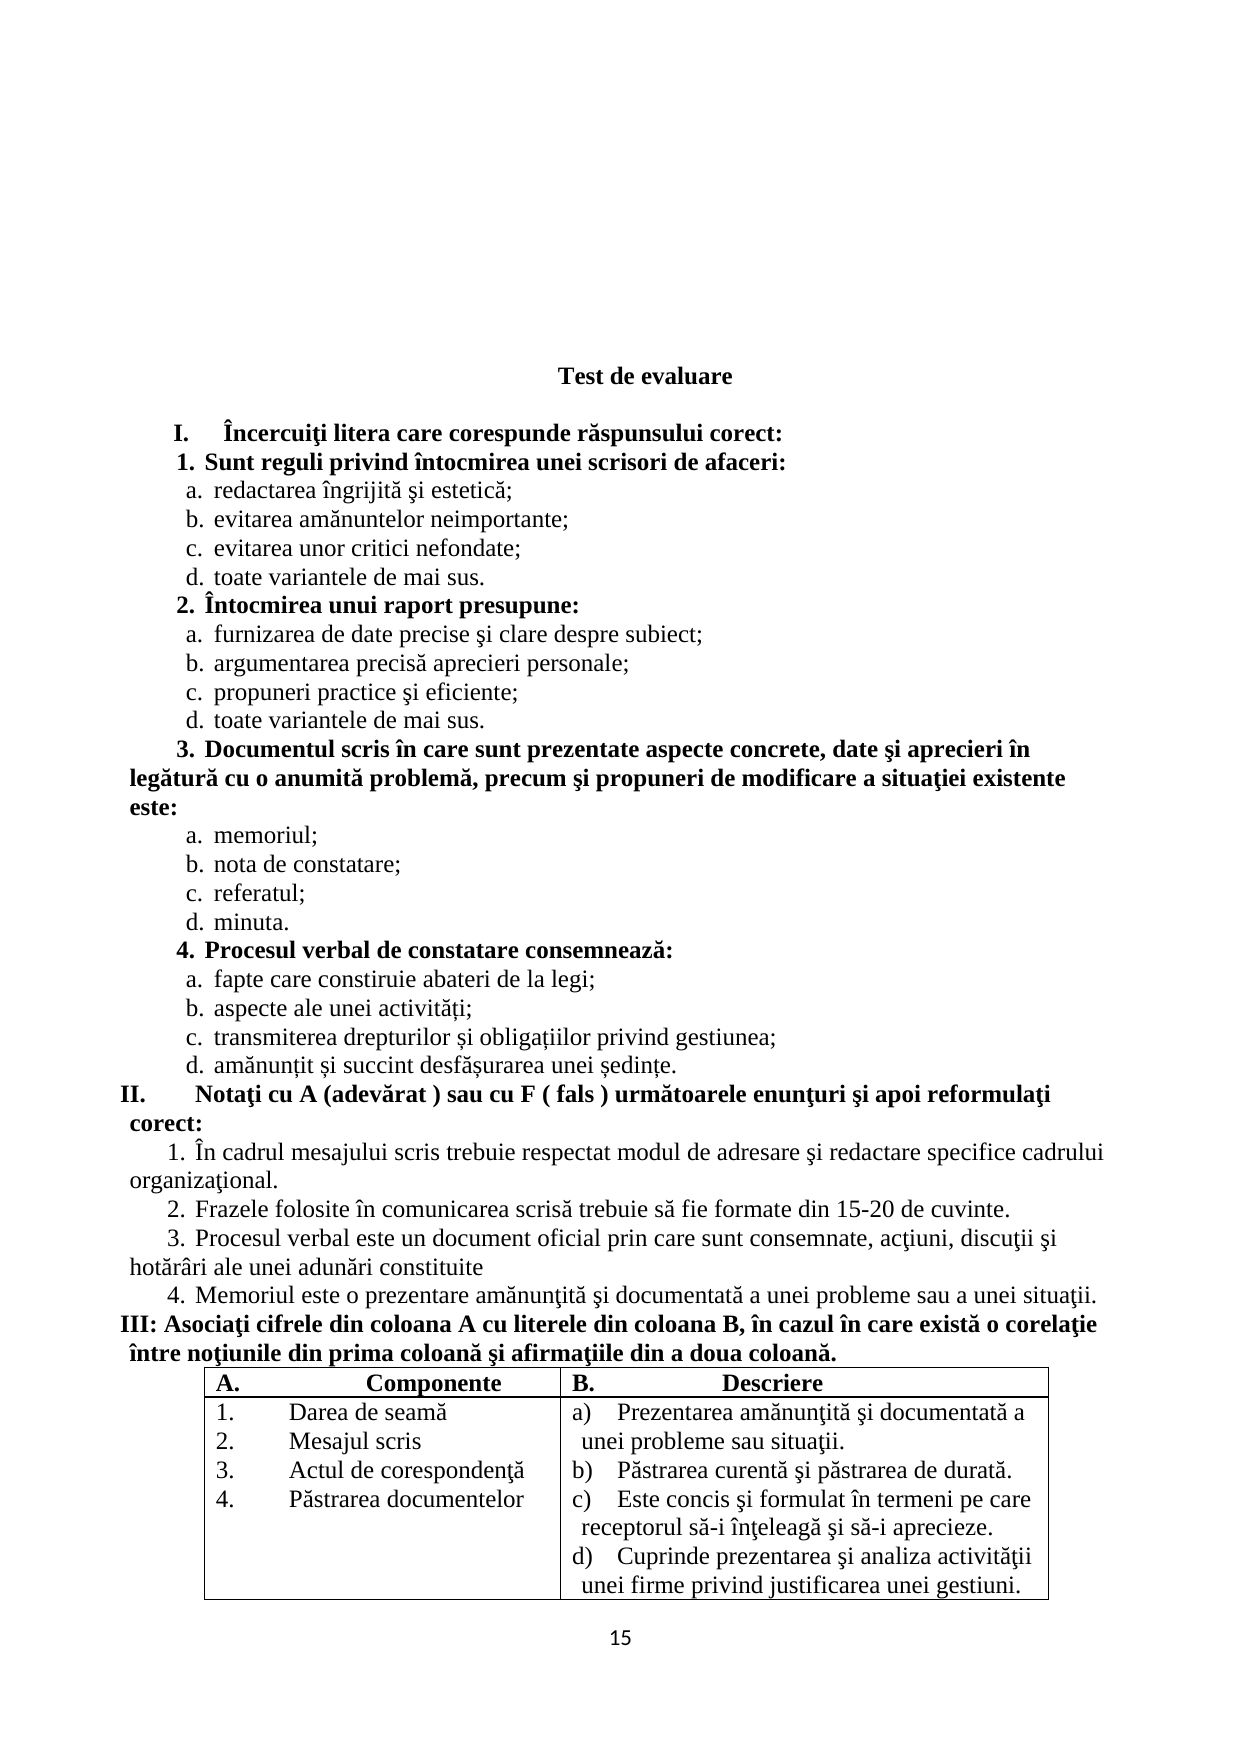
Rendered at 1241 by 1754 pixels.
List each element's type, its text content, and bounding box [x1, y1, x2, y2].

list toate variantele de mai sus. [129, 705, 1120, 734]
list propuneri practice şi eficiente; [129, 677, 1120, 705]
list Procesul verbal de constatare consemnează: [129, 935, 1120, 964]
list Documentul scris în care sunt prezentate aspecte concrete, date şi aprecieri în legătură cu o anumită problemă, precum şi propuneri de modificare a situaţiei existente este: [129, 734, 1120, 820]
list aspecte ale unei activități; [129, 993, 1120, 1022]
list minuta. [129, 907, 1120, 935]
table_header Componente [205, 1368, 560, 1396]
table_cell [205, 1398, 560, 1599]
list transmiterea drepturilor și obligațiilor privind gestiunea; [129, 1022, 1120, 1050]
list Memoriul este o prezentare amănunţită şi documentată a unei probleme sau a unei situaţii. [129, 1280, 1120, 1309]
list Sunt reguli privind întocmirea unei scrisori de afaceri: [129, 447, 1120, 475]
list referatul; [129, 878, 1120, 907]
list În cadrul mesajului scris trebuie respectat modul de adresare şi redactare specifice cadrului organizaţional. [129, 1137, 1120, 1194]
list Frazele folosite în comunicarea scrisă trebuie să fie formate din 15-20 de cuvinte. [129, 1194, 1120, 1223]
list toate variantele de mai sus. [129, 562, 1120, 590]
table_header Descriere [561, 1368, 1048, 1396]
list evitarea amănuntelor neimportante; [129, 504, 1120, 533]
list Încercuiţi litera care corespunde răspunsului corect: [173, 418, 1120, 447]
list Notaţi cu A (adevărat ) sau cu F ( fals ) următoarele enunţuri şi apoi reformulaţi corect: [120, 1079, 1120, 1137]
list amănunțit și succint desfășurarea unei ședințe. [129, 1050, 1120, 1079]
list fapte care constiruie abateri de la legi; [129, 964, 1120, 993]
list redactarea îngrijită şi estetică; [129, 475, 1120, 504]
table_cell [561, 1398, 1048, 1599]
text Test de evaluare [170, 361, 1120, 390]
list Întocmirea unui raport presupune: [129, 590, 1120, 619]
text III: Asociaţi cifrele din coloana A cu literele din coloana B, în cazul în care există o corelaţie între noţiunile din prima coloană şi afirmaţiile din a doua coloană. [120, 1309, 1120, 1367]
list evitarea unor critici nefondate; [129, 533, 1120, 562]
list memoriul; [129, 820, 1120, 849]
list Procesul verbal este un document oficial prin care sunt consemnate, acţiuni, discuţii şi hotărâri ale unei adunări constituite [129, 1223, 1120, 1280]
list nota de constatare; [129, 849, 1120, 878]
list furnizarea de date precise şi clare despre subiect; [129, 619, 1120, 648]
list argumentarea precisă aprecieri personale; [129, 648, 1120, 677]
